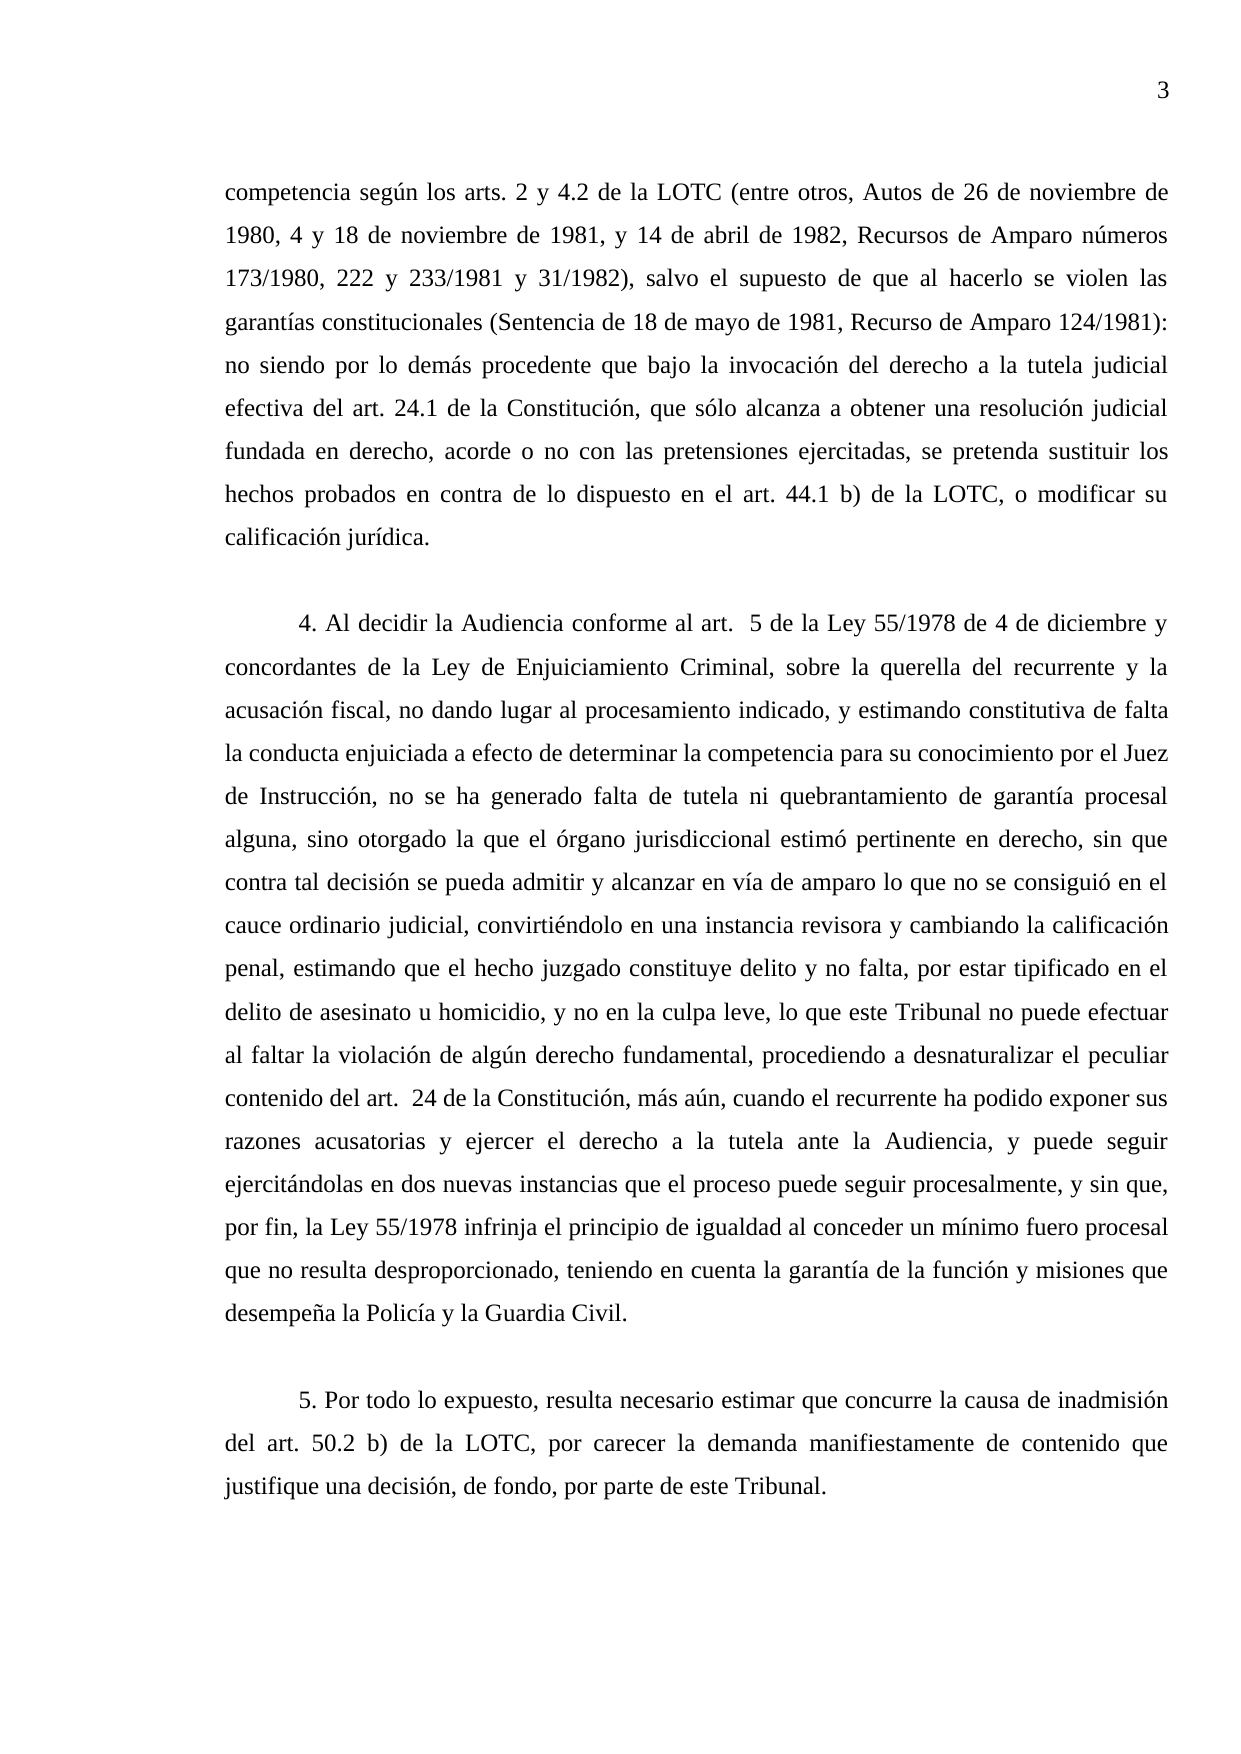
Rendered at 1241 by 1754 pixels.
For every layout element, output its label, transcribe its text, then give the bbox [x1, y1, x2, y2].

text 4. Al decidir la Audiencia conforme al art. 5 de la Ley 55/1978 de 4 de diciembre y concordantes de la Ley de Enjuiciamiento Criminal, sobre la querella del recurrente y la acusación fiscal, no dando lugar al procesamiento indicado, y estimando constitutiva de falta la conducta enjuiciada a efecto de determinar la competencia para su conocimiento por el Juez de Instrucción, no se ha generado falta de tutela ni quebrantamiento de garantía procesal alguna, sino otorgado la que el órgano jurisdiccional estimó pertinente en derecho, sin que contra tal decisión se pueda admitir y alcanzar en vía de amparo lo que no se consiguió en el cauce ordinario judicial, convirtiéndolo en una instancia revisora y cambiando la calificación penal, estimando que el hecho juzgado constituye delito y no falta, por estar tipificado en el delito de asesinato u homicidio, y no en la culpa leve, lo que este Tribunal no puede efectuar al faltar la violación de algún derecho fundamental, procediendo a desnaturalizar el peculiar contenido del art. 24 de la Constitución, más aún, cuando el recurrente ha podido exponer sus razones acusatorias y ejercer el derecho a la tutela ante la Audiencia, y puede seguir ejercitándolas en dos nuevas instancias que el proceso puede seguir procesalmente, y sin que, por fin, la Ley 55/1978 infrinja el principio de igualdad al conceder un mínimo fuero procesal que no resulta desproporcionado, teniendo en cuenta la garantía de la función y misiones que desempeña la Policía y la Guardia Civil. [224, 608, 1169, 1327]
text 5. Por todo lo expuesto, resulta necesario estimar que concurre la causa de inadmisión del art. 50.2 b) de la LOTC, por carecer la demanda manifiestamente de contenido que justifique una decisión, de fondo, por parte de este Tribunal. [224, 1385, 1169, 1500]
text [224, 177, 1169, 551]
